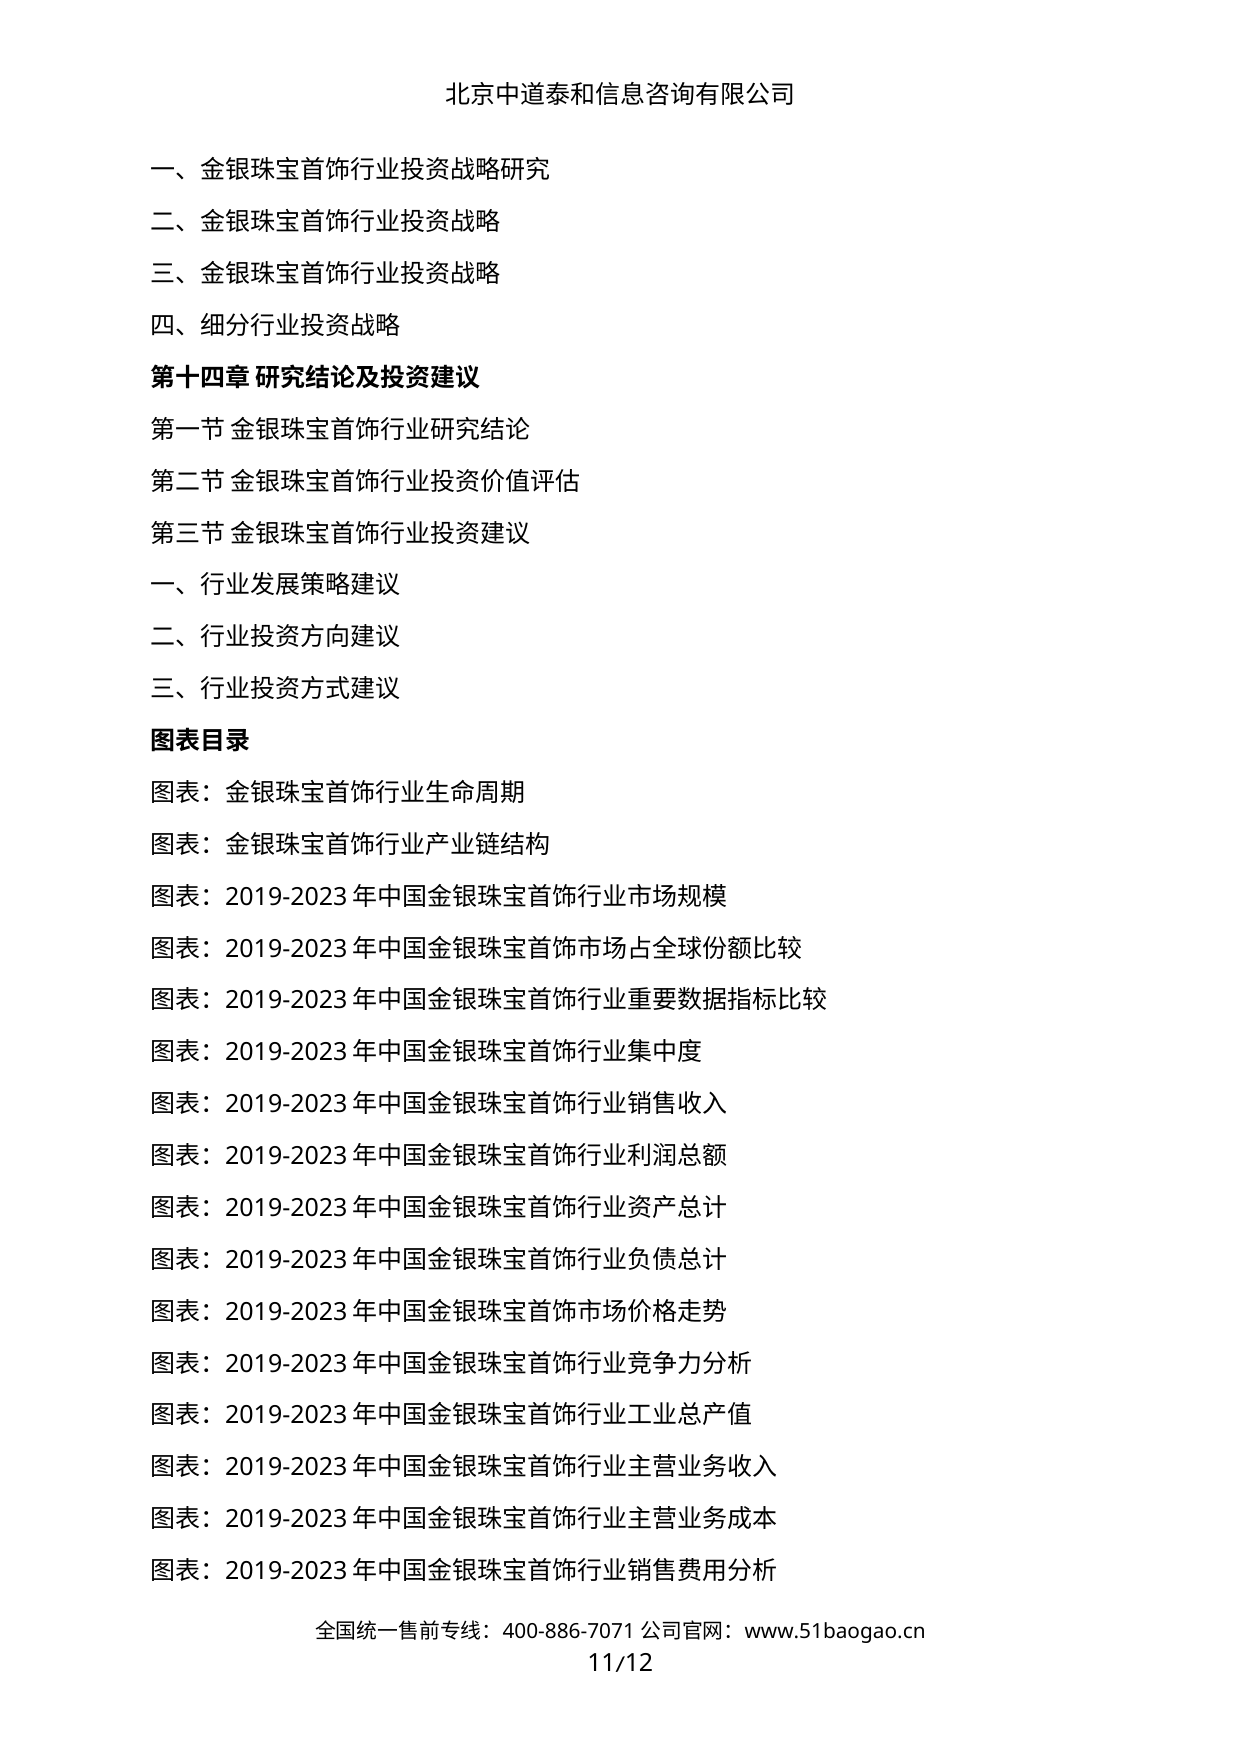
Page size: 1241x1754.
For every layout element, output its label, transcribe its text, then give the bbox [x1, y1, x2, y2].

text 二、行业投资方向建议 [150, 617, 1090, 653]
text 图表：金银珠宝首饰行业生命周期 [150, 772, 1090, 809]
text 三、行业投资方式建议 [150, 669, 1090, 705]
text 图表：2019-2023年中国金银珠宝首饰行业市场规模 [150, 876, 1090, 912]
text 第二节 金银珠宝首饰行业投资价值评估 [150, 461, 1090, 497]
text 图表：2019-2023年中国金银珠宝首饰市场价格走势 [150, 1291, 1090, 1327]
text 图表：2019-2023年中国金银珠宝首饰行业销售收入 [150, 1084, 1090, 1120]
text 图表：金银珠宝首饰行业产业链结构 [150, 824, 1090, 861]
text 第三节 金银珠宝首饰行业投资建议 [150, 513, 1090, 549]
text 图表：2019-2023年中国金银珠宝首饰行业利润总额 [150, 1136, 1090, 1172]
text 三、金银珠宝首饰行业投资战略 [150, 254, 1090, 290]
text 图表：2019-2023年中国金银珠宝首饰行业竞争力分析 [150, 1343, 1090, 1379]
text 图表：2019-2023年中国金银珠宝首饰行业工业总产值 [150, 1395, 1090, 1431]
text 第一节 金银珠宝首饰行业研究结论 [150, 409, 1090, 446]
text 四、细分行业投资战略 [150, 306, 1090, 342]
text 图表：2019-2023年中国金银珠宝首饰行业资产总计 [150, 1187, 1090, 1224]
text 一、行业发展策略建议 [150, 565, 1090, 601]
text 图表：2019-2023年中国金银珠宝首饰行业集中度 [150, 1032, 1090, 1068]
text 图表：2019-2023年中国金银珠宝首饰行业负债总计 [150, 1239, 1090, 1276]
text 图表：2019-2023年中国金银珠宝首饰市场占全球份额比较 [150, 928, 1090, 964]
text 第十四章 研究结论及投资建议 [150, 357, 1090, 394]
text 一、金银珠宝首饰行业投资战略研究 [150, 150, 1090, 186]
text 图表：2019-2023年中国金银珠宝首饰行业主营业务成本 [150, 1499, 1090, 1535]
text 图表：2019-2023年中国金银珠宝首饰行业销售费用分析 [150, 1551, 1090, 1587]
text 二、金银珠宝首饰行业投资战略 [150, 202, 1090, 238]
text 图表目录 [150, 721, 1090, 757]
text 图表：2019-2023年中国金银珠宝首饰行业重要数据指标比较 [150, 980, 1090, 1016]
text 图表：2019-2023年中国金银珠宝首饰行业主营业务收入 [150, 1447, 1090, 1483]
